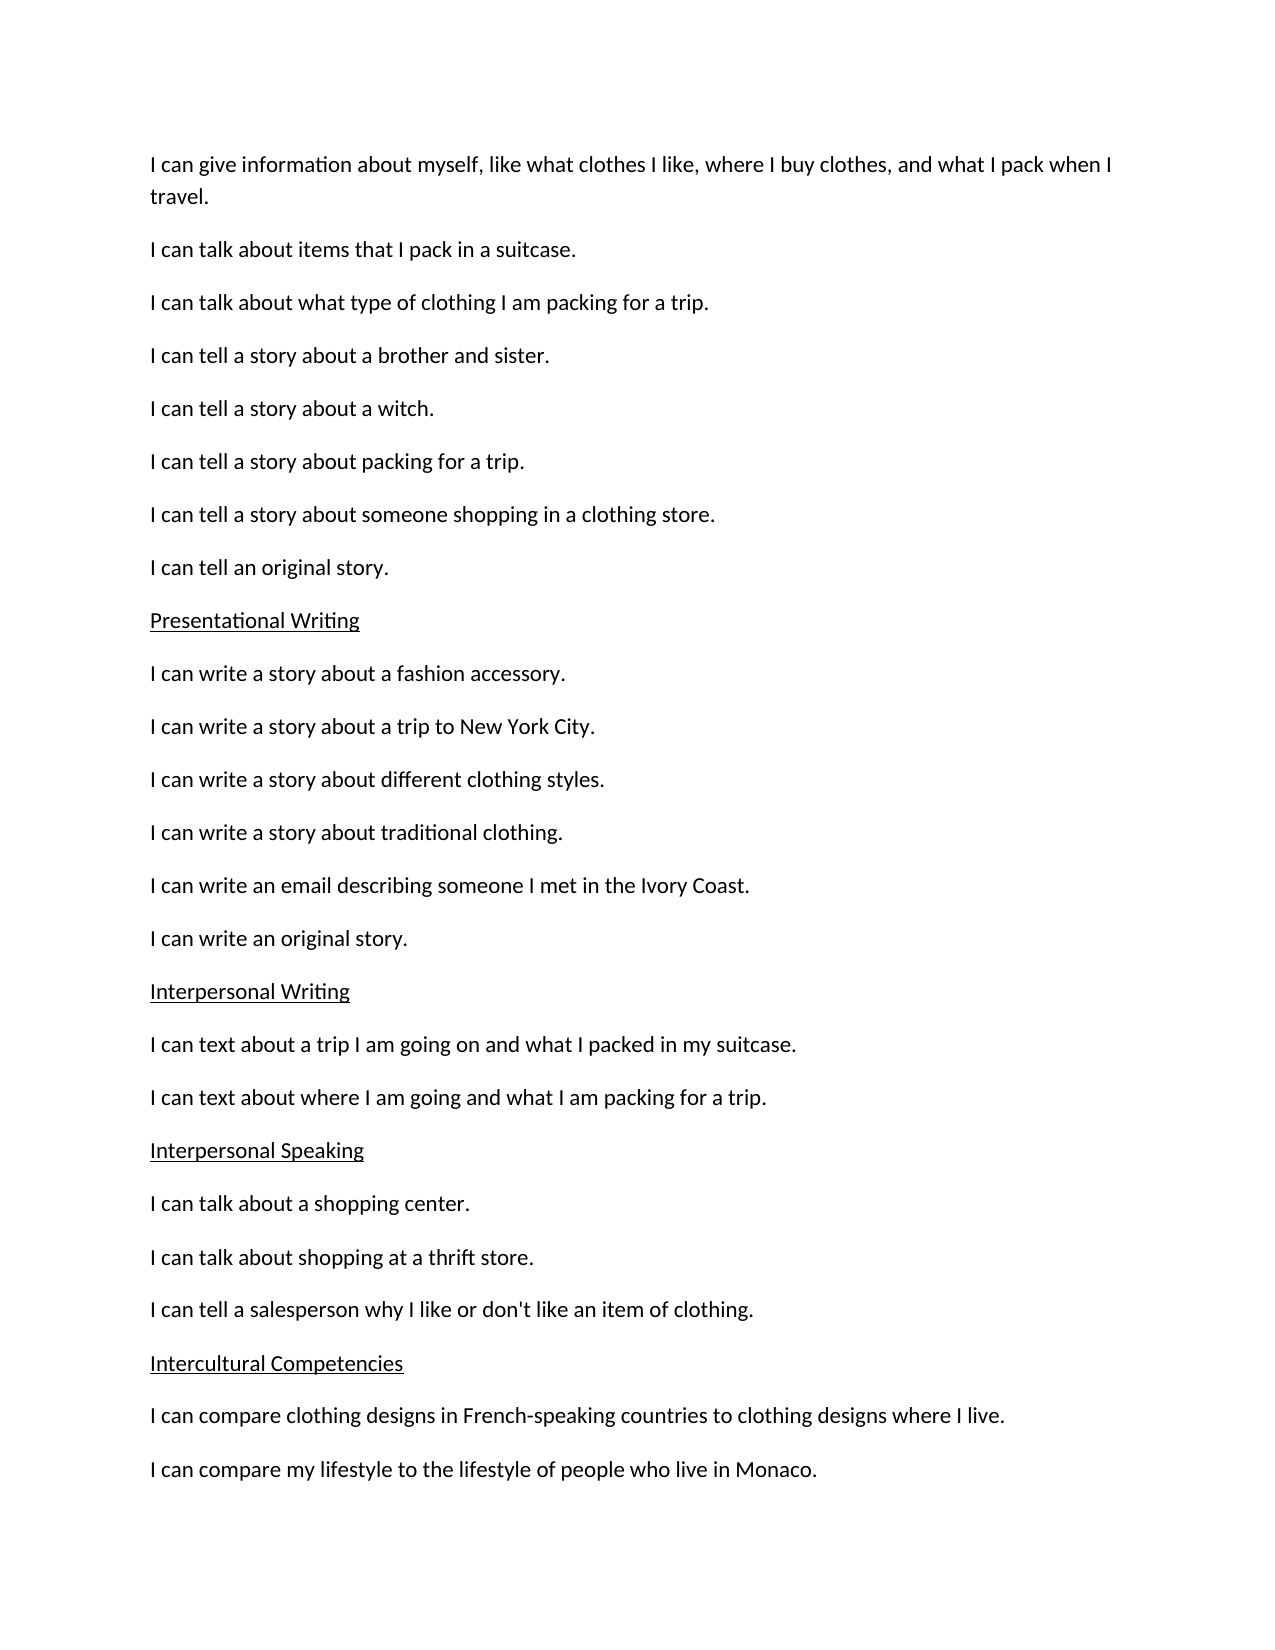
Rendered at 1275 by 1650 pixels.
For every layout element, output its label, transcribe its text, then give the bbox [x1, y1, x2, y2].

text I can write a story about a trip to New York City. [150, 712, 1125, 740]
text I can talk about what type of clothing I am packing for a trip. [150, 288, 1125, 316]
text I can talk about shopping at a thrift store. [150, 1243, 1125, 1271]
text Interpersonal Writing [150, 977, 1125, 1006]
text I can write a story about a fashion accessory. [150, 659, 1125, 687]
text I can tell an original story. [150, 553, 1125, 581]
text I can talk about items that I pack in a suitcase. [150, 235, 1125, 263]
text I can tell a story about someone shopping in a clothing store. [150, 500, 1125, 528]
text I can text about where I am going and what I am packing for a trip. [150, 1083, 1125, 1112]
text Presentational Writing [150, 606, 1125, 634]
text I can text about a trip I am going on and what I packed in my suitcase. [150, 1031, 1125, 1058]
text Intercultural Competencies [150, 1349, 1125, 1377]
text I can write an email describing someone I met in the Ivory Coast. [150, 871, 1125, 899]
text I can talk about a shopping center. [150, 1189, 1125, 1218]
text I can tell a story about a brother and sister. [150, 341, 1125, 369]
text I can tell a story about a witch. [150, 394, 1125, 422]
text I can write a story about traditional clothing. [150, 818, 1125, 846]
text I can compare clothing designs in French-speaking countries to clothing designs where I live. [150, 1402, 1125, 1430]
text I can tell a story about packing for a trip. [150, 447, 1125, 475]
text I can give information about myself, like what clothes I like, where I buy clothes, and what I pack when I travel. [150, 150, 1125, 210]
text I can write a story about different clothing styles. [150, 765, 1125, 793]
text I can compare my lifestyle to the lifestyle of people who live in Monaco. [150, 1455, 1125, 1483]
text I can write an original story. [150, 924, 1125, 952]
text Interpersonal Speaking [150, 1137, 1125, 1164]
text I can tell a salesperson why I like or don't like an item of clothing. [150, 1296, 1125, 1324]
